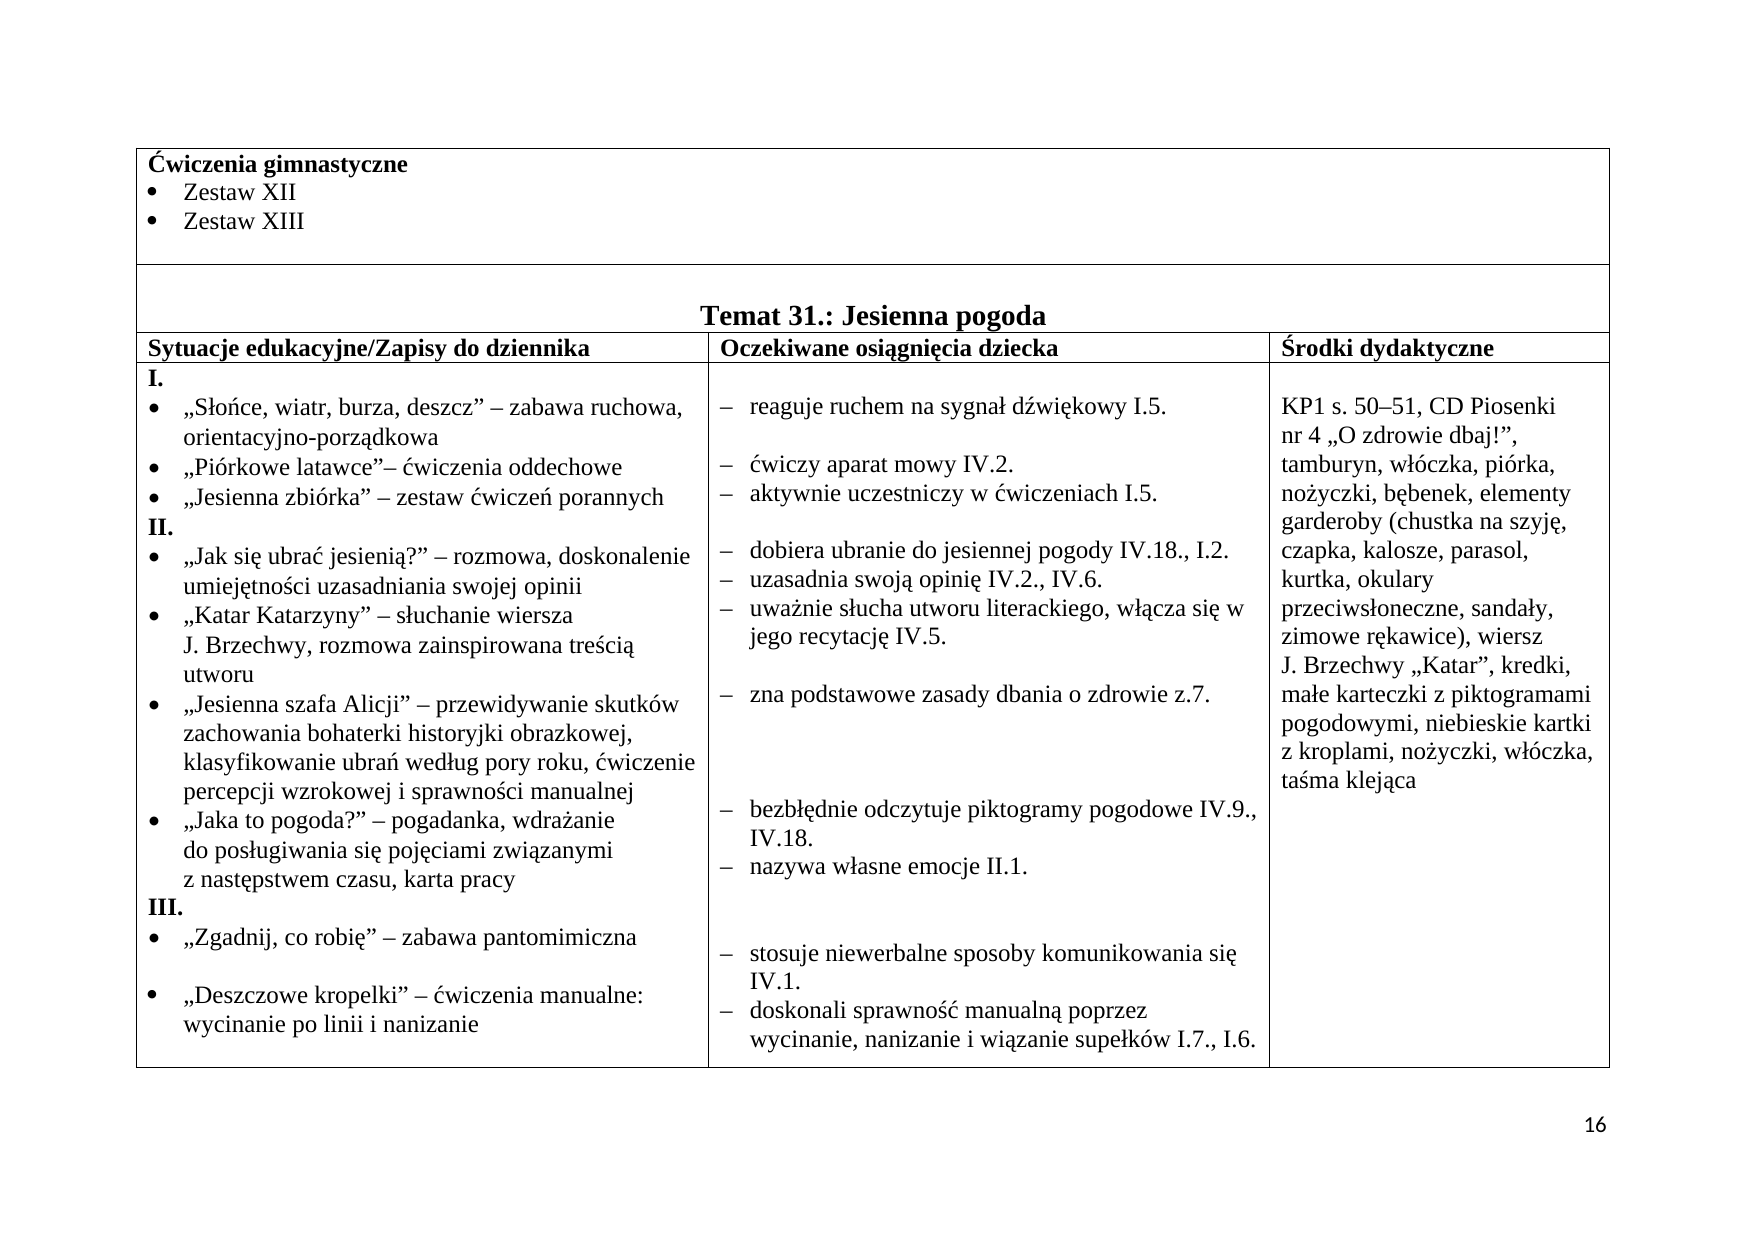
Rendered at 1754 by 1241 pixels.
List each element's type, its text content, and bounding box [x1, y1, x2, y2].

table_cell Temat 31.: Jesienna pogoda [137, 265, 1609, 332]
table_cell Oczekiwane osiągnięcia dziecka [709, 333, 1269, 362]
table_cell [1270, 363, 1609, 1067]
table_cell Środki dydaktyczne [1270, 333, 1609, 362]
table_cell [137, 363, 708, 1067]
table_cell Sytuacje edukacyjne/Zapisy do dziennika [137, 333, 708, 362]
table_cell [137, 149, 1609, 264]
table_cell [709, 363, 1269, 1067]
